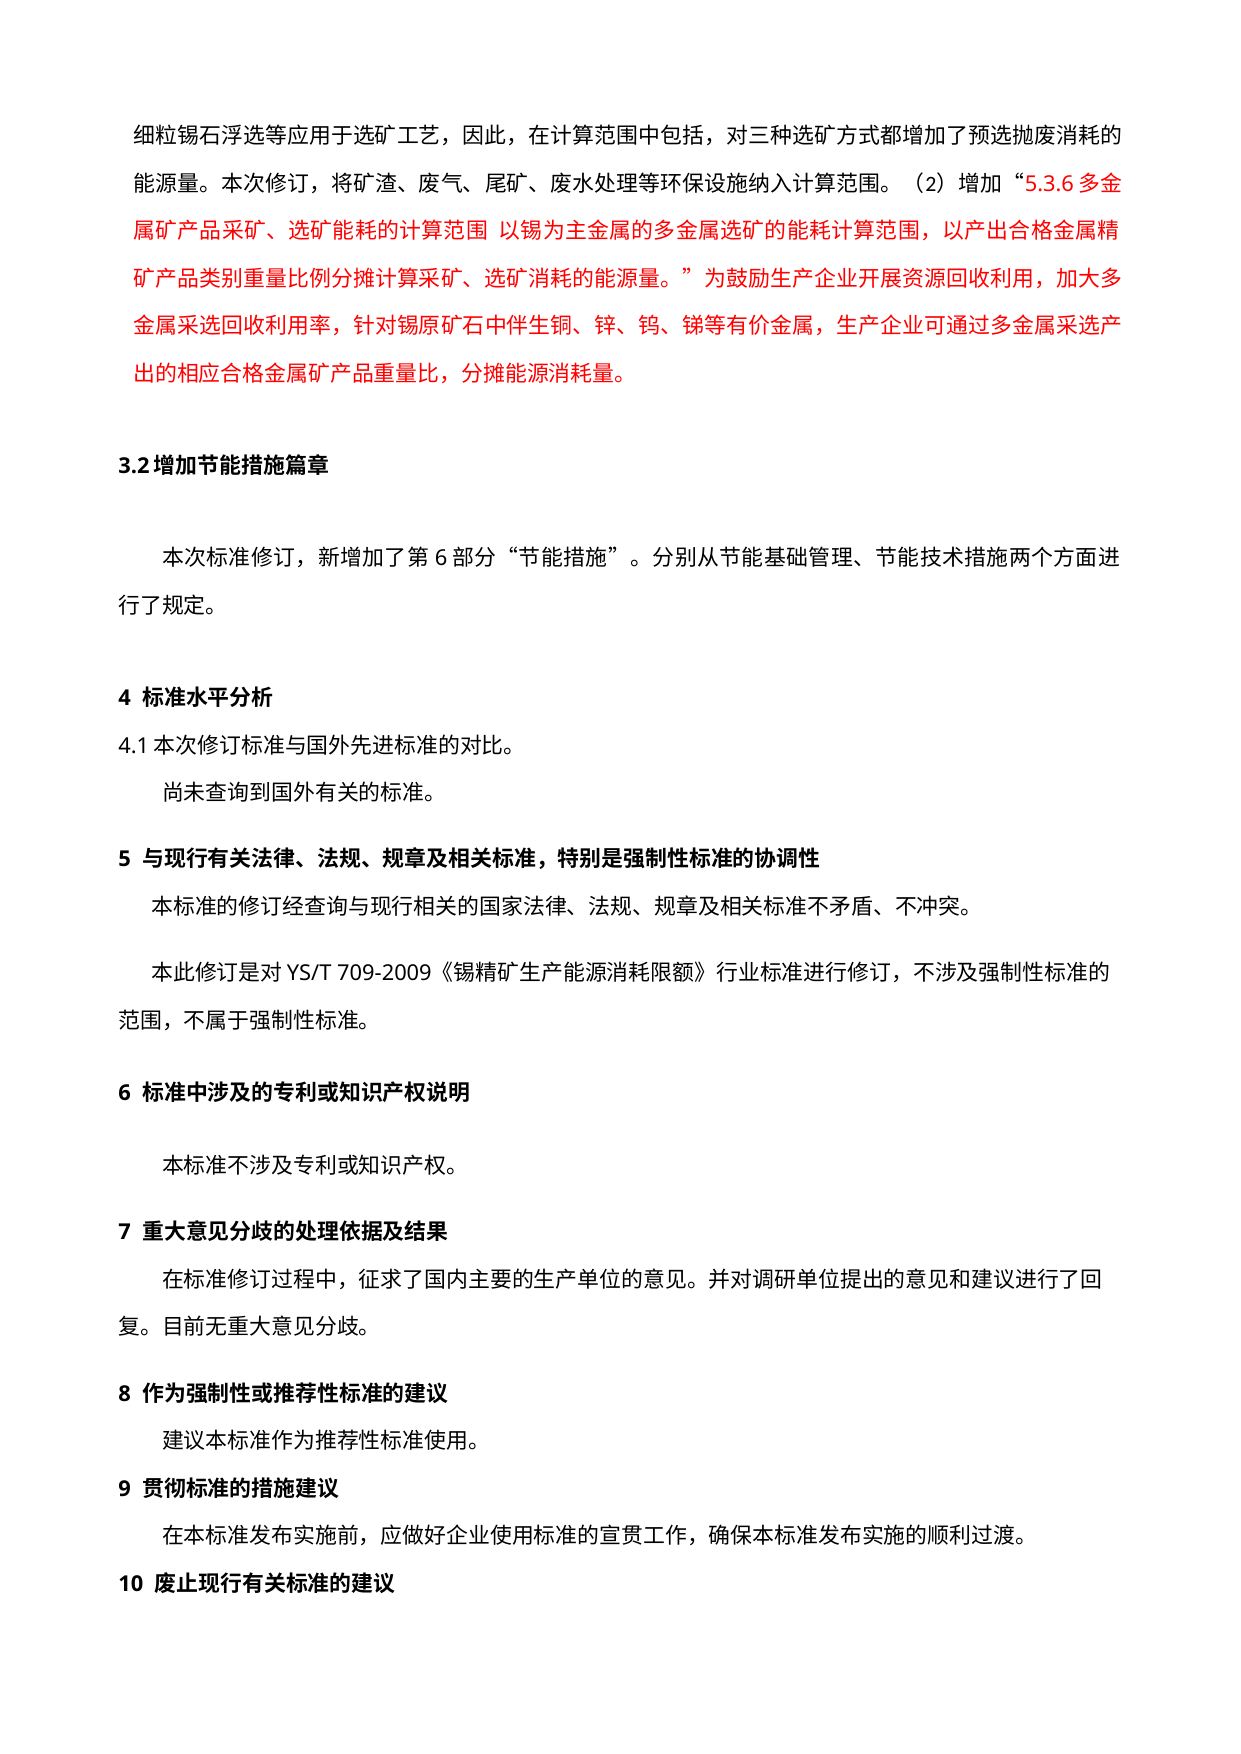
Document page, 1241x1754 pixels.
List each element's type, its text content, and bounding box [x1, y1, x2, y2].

text 4 标准水平分析 [118, 680, 1122, 712]
text 建议本标准作为推荐性标准使用。 [118, 1423, 1122, 1455]
text 5 与现行有关法律、法规、规章及相关标准，特别是强制性标准的协调性 [118, 841, 1122, 873]
text 8 作为强制性或推荐性标准的建议 [118, 1376, 1122, 1407]
text 在标准修订过程中，征求了国内主要的生产单位的意见。并对调研单位提出的意见和建议进行了回复。目前无重大意见分歧。 [118, 1262, 1122, 1341]
text 本次标准修订，新增加了第6部分“节能措施”。分别从节能基础管理、节能技术措施两个方面进行了规定。 [118, 540, 1122, 619]
text 本标准的修订经查询与现行相关的国家法律、法规、规章及相关标准不矛盾、不冲突。 [118, 889, 1122, 921]
text 本此修订是对YS/T 709-2009《锡精矿生产能源消耗限额》行业标准进行修订，不涉及强制性标准的范围，不属于强制性标准。 [118, 955, 1122, 1034]
text 在本标准发布实施前，应做好企业使用标准的宣贯工作，确保本标准发布实施的顺利过渡。 [118, 1518, 1122, 1550]
text 尚未查询到国外有关的标准。 [118, 775, 1122, 807]
text 7 重大意见分歧的处理依据及结果 [118, 1214, 1122, 1246]
text 10 废止现行有关标准的建议 [118, 1566, 1122, 1598]
text 6 标准中涉及的专利或知识产权说明 [118, 1075, 1122, 1107]
text 3.2增加节能措施篇章 [118, 448, 1122, 480]
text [133, 118, 1122, 387]
text 本标准不涉及专利或知识产权。 [118, 1148, 1122, 1180]
text 9 贯彻标准的措施建议 [118, 1471, 1122, 1502]
text 4.1本次修订标准与国外先进标准的对比。 [118, 728, 1122, 759]
